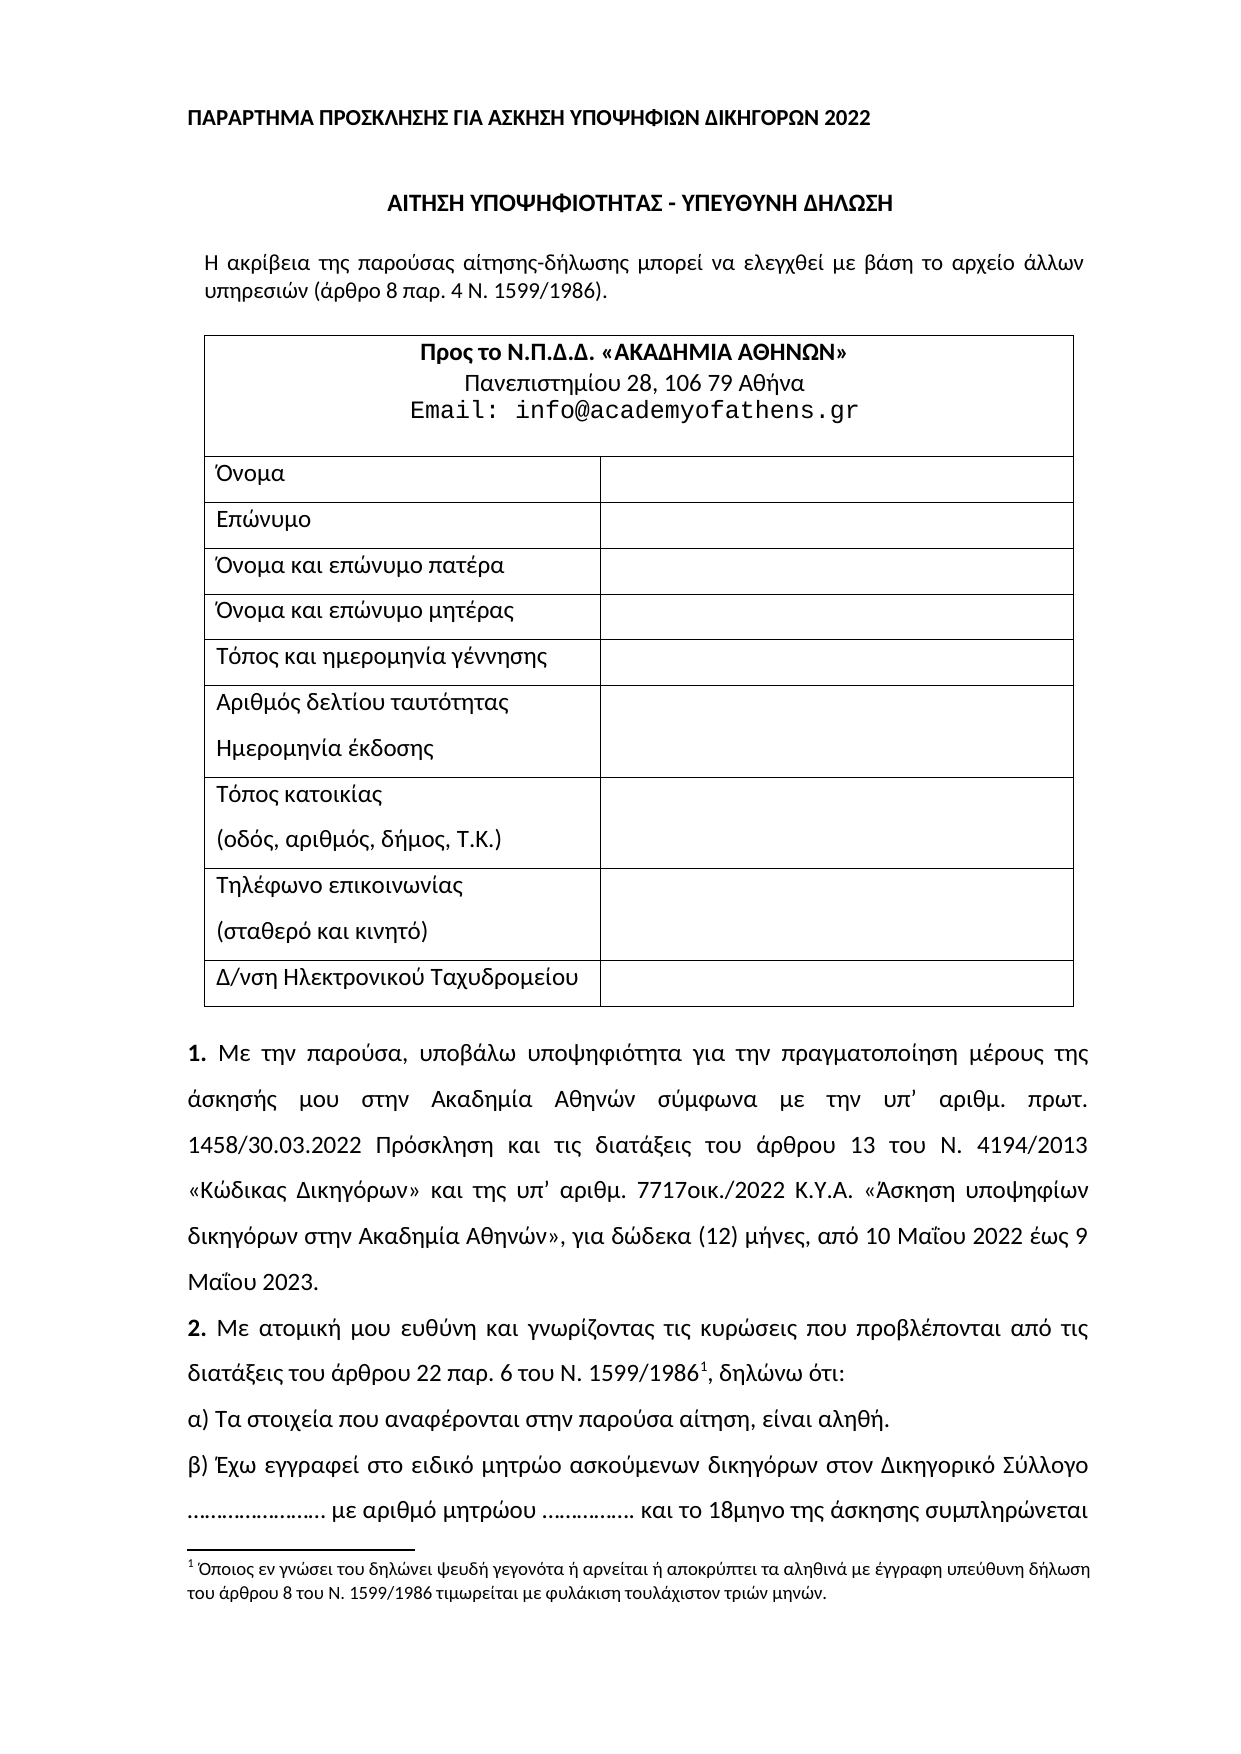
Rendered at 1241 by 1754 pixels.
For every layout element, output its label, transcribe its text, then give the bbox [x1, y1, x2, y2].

table_cell Τόπος και ημερομηνία γέννησης [205, 640, 600, 685]
text 1. Με την παρούσα, υποβάλω υποψηφιότητα για την πραγματοποίηση μέρους της άσκησής μου στην Ακαδημία Αθηνών σύμφωνα με την υπ’ αριθμ. πρωτ. 1458/30.03.2022 Πρόσκληση και τις διατάξεις του άρθρου 13 του Ν. 4194/2013 «Κώδικας Δικηγόρων» και της υπ’ αριθμ. 7717οικ./2022 Κ.Υ.Α. «Άσκηση υποψηφίων δικηγόρων στην Ακαδημία Αθηνών», για δώδεκα (12) μήνες, από 10 Μαΐου 2022 έως 9 Μαΐου 2023. [187, 1037, 1090, 1296]
table_cell [601, 640, 1073, 685]
table_cell Επώνυμο [205, 503, 600, 548]
table_cell [601, 778, 1073, 868]
table_cell Δ/νση Ηλεκτρονικού Ταχυδρομείου [205, 961, 600, 1006]
table_cell [601, 549, 1073, 593]
text Η ακρίβεια της παρούσας αίτησης-δήλωσης μπορεί να ελεγχθεί με βάση το αρχείο άλλων υπηρεσιών (άρθρο 8 παρ. 4 Ν. 1599/1986). [204, 248, 1085, 304]
table_cell [601, 869, 1073, 960]
table_cell [601, 686, 1073, 777]
table_cell [601, 457, 1073, 502]
text ΠΑΡΑΡΤΗΜΑ ΠΡΟΣΚΛΗΣΗΣ ΓΙΑ ΑΣΚΗΣΗ ΥΠΟΨΗΦΙΩΝ ΔΙΚΗΓΟΡΩΝ 2022 [187, 103, 1093, 131]
table_cell Όνομα [205, 457, 600, 502]
text ΑΙΤΗΣΗ ΥΠΟΨΗΦΙΟΤΗΤΑΣ - ΥΠΕΥΘΥΝΗ ΔΗΛΩΣΗ [187, 187, 1093, 218]
text α) Τα στοιχεία που αναφέρονται στην παρούσα αίτηση, είναι αληθή. [187, 1403, 1090, 1434]
table_cell [601, 503, 1073, 548]
table_cell [601, 961, 1073, 1006]
table_cell Όνομα και επώνυμο πατέρα [205, 549, 600, 593]
table_cell Όνομα και επώνυμο μητέρας [205, 595, 600, 639]
text 2. Με ατομική μου ευθύνη και γνωρίζοντας τις κυρώσεις που προβλέπονται από τις διατάξεις του άρθρου 22 παρ. 6 του Ν. 1599/1986, δηλώνω ότι: [187, 1312, 1090, 1388]
table_cell Αριθμός δελτίου ταυτότητας Ημερομηνία έκδοσης [205, 686, 600, 777]
table_cell Τηλέφωνο επικοινωνίας (σταθερό και κινητό) [205, 869, 600, 960]
table_cell [601, 595, 1073, 639]
table_header Προς το Ν.Π.Δ.Δ. «ΑΚΑΔΗΜΙΑ ΑΘΗΝΩΝ» Πανεπιστημίου 28, 106 79 Αθήνα Email: info@academyofathens.gr [205, 336, 1073, 456]
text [187, 1449, 1090, 1525]
table_cell Τόπος κατοικίας (οδός, αριθμός, δήμος, Τ.Κ.) [205, 778, 600, 868]
